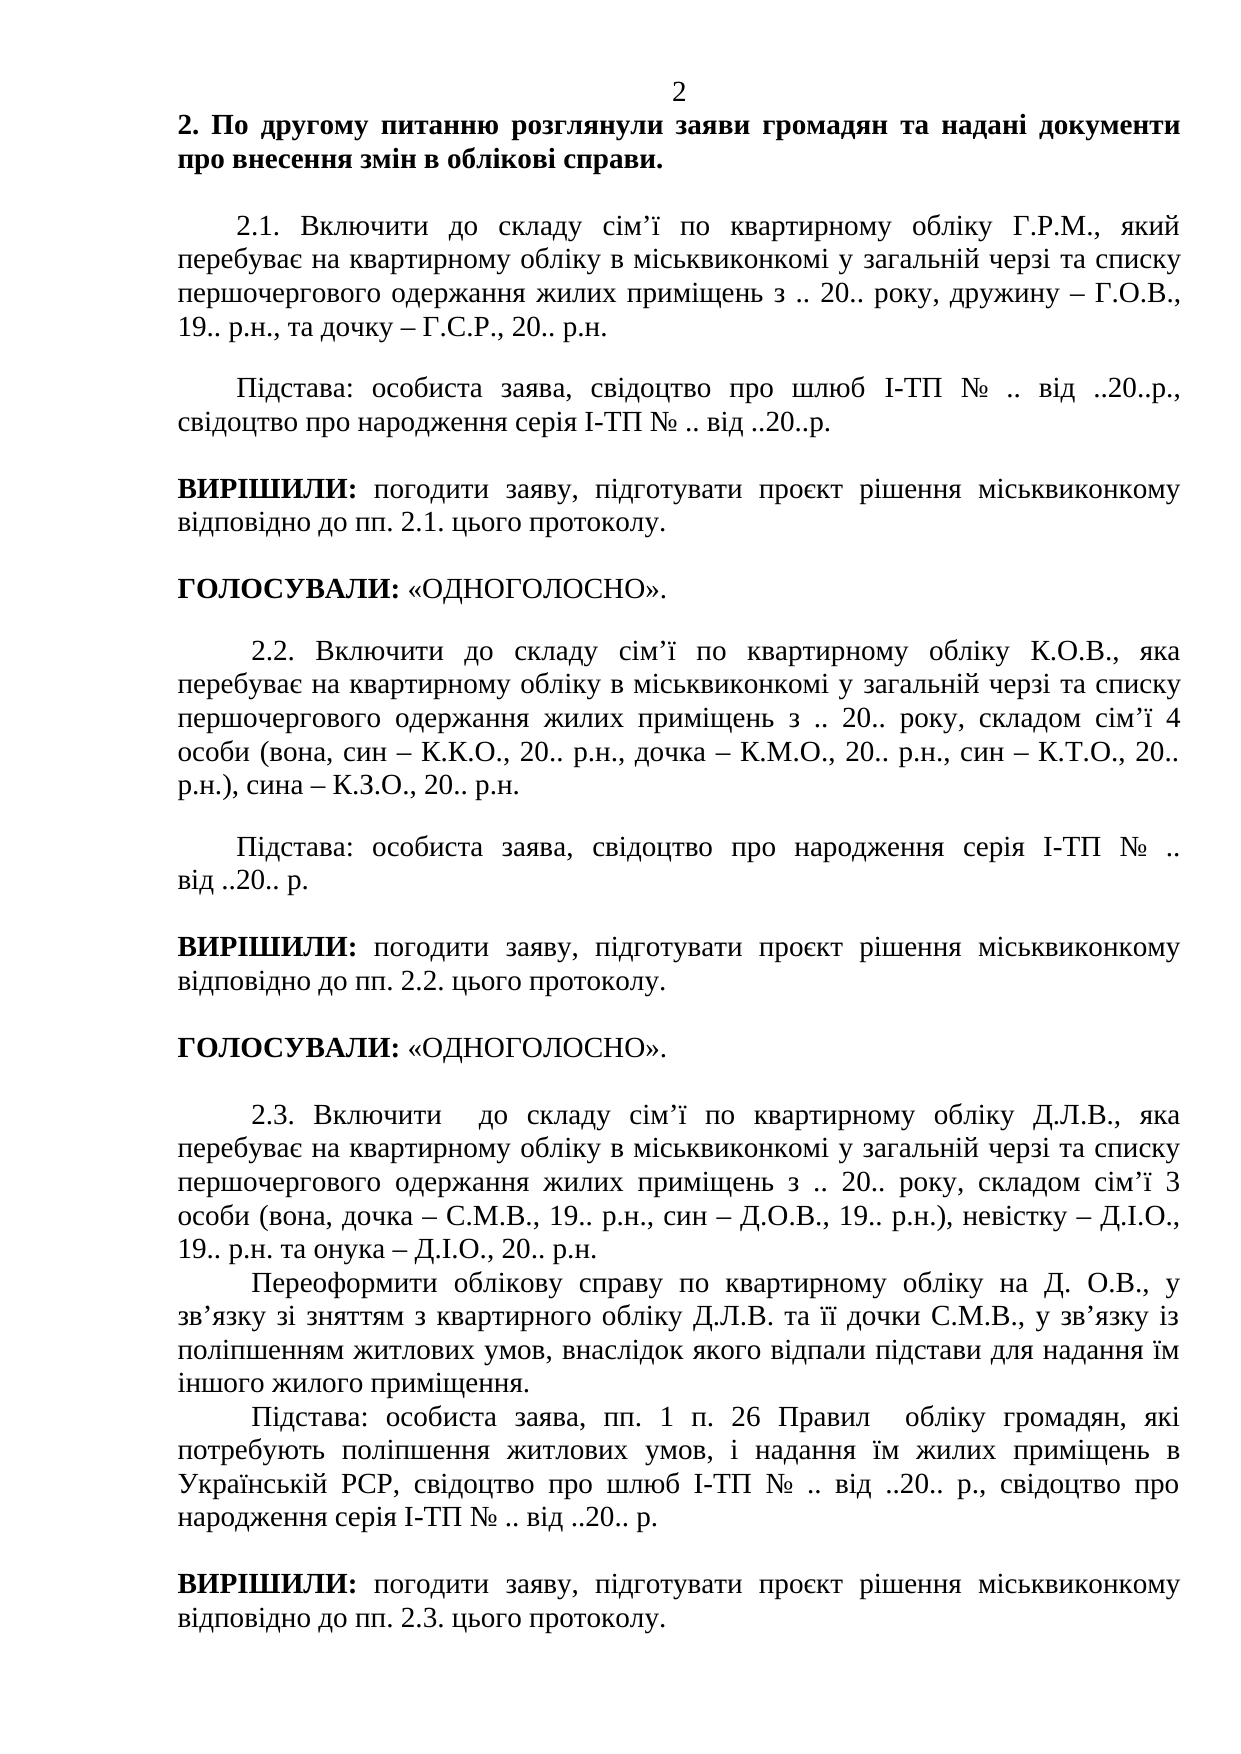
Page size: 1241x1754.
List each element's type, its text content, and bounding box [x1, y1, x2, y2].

text Підстава: особиста заява, свідоцтво про народження серія І-ТП № .. від ..20.. р. [177, 829, 1181, 896]
text 2.3. Включити до складу сім’ї по квартирному обліку Д.Л.В., яка перебуває на квартирному обліку в міськвиконкомі у загальній черзі та списку першочергового одержання жилих приміщень з .. 20.. року, складом сім’ї 3 особи (вона, дочка – С.М.В., 19.. р.н., син – Д.О.В., 19.. р.н.), невістку – Д.І.О., 19.. р.н. та онука – Д.І.О., 20.. р.н. [177, 1097, 1181, 1265]
text ГОЛОСУВАЛИ: «ОДНОГОЛОСНО». [177, 1030, 1181, 1063]
text ВИРІШИЛИ: погодити заяву, підготувати проєкт рішення міськвиконкому відповідно до пп. 2.2. цього протоколу. [177, 929, 1181, 996]
text Підстава: особиста заява, пп. 1 п. 26 Правил обліку громадян, які потребують поліпшення житлових умов, і надання їм жилих приміщень в Українській РСР, свідоцтво про шлюб І-ТП № .. від ..20.. р., свідоцтво про народження серія І-ТП № .. від ..20.. р. [177, 1399, 1181, 1533]
text ВИРІШИЛИ: погодити заяву, підготувати проєкт рішення міськвиконкому відповідно до пп. 2.1. цього протоколу. [177, 471, 1181, 538]
text Підстава: особиста заява, свідоцтво про шлюб І-ТП № .. від ..20..р., свідоцтво про народження серія І-ТП № .. від ..20..р. [177, 370, 1181, 437]
text 2. По другому питанню розглянули заяви громадян та надані документи про внесення змін в облікові справи. [177, 107, 1181, 174]
text 2.1. Включити до складу сім’ї по квартирному обліку Г.Р.М., який перебуває на квартирному обліку в міськвиконкомі у загальній черзі та списку першочергового одержання жилих приміщень з .. 20.. року, дружину – Г.О.В., 19.. р.н., та дочку – Г.С.Р., 20.. р.н. [177, 208, 1181, 342]
text 2.2. Включити до складу сім’ї по квартирному обліку К.О.В., яка перебуває на квартирному обліку в міськвиконкомі у загальній черзі та списку першочергового одержання жилих приміщень з .. 20.. року, складом сім’ї 4 особи (вона, син – К.К.О., 20.. р.н., дочка – К.М.О., 20.. р.н., син – К.Т.О., 20.. р.н.), сина – К.З.О., 20.. р.н. [177, 633, 1181, 801]
text ГОЛОСУВАЛИ: «ОДНОГОЛОСНО». [177, 571, 1181, 605]
text ВИРІШИЛИ: погодити заяву, підготувати проєкт рішення міськвиконкому відповідно до пп. 2.3. цього протоколу. [177, 1567, 1181, 1634]
text Переоформити облікову справу по квартирному обліку на Д. О.В., у зв’язку зі зняттям з квартирного обліку Д.Л.В. та її дочки С.М.В., у зв’язку із поліпшенням житлових умов, внаслідок якого відпали підстави для надання їм іншого жилого приміщення. [177, 1265, 1181, 1399]
